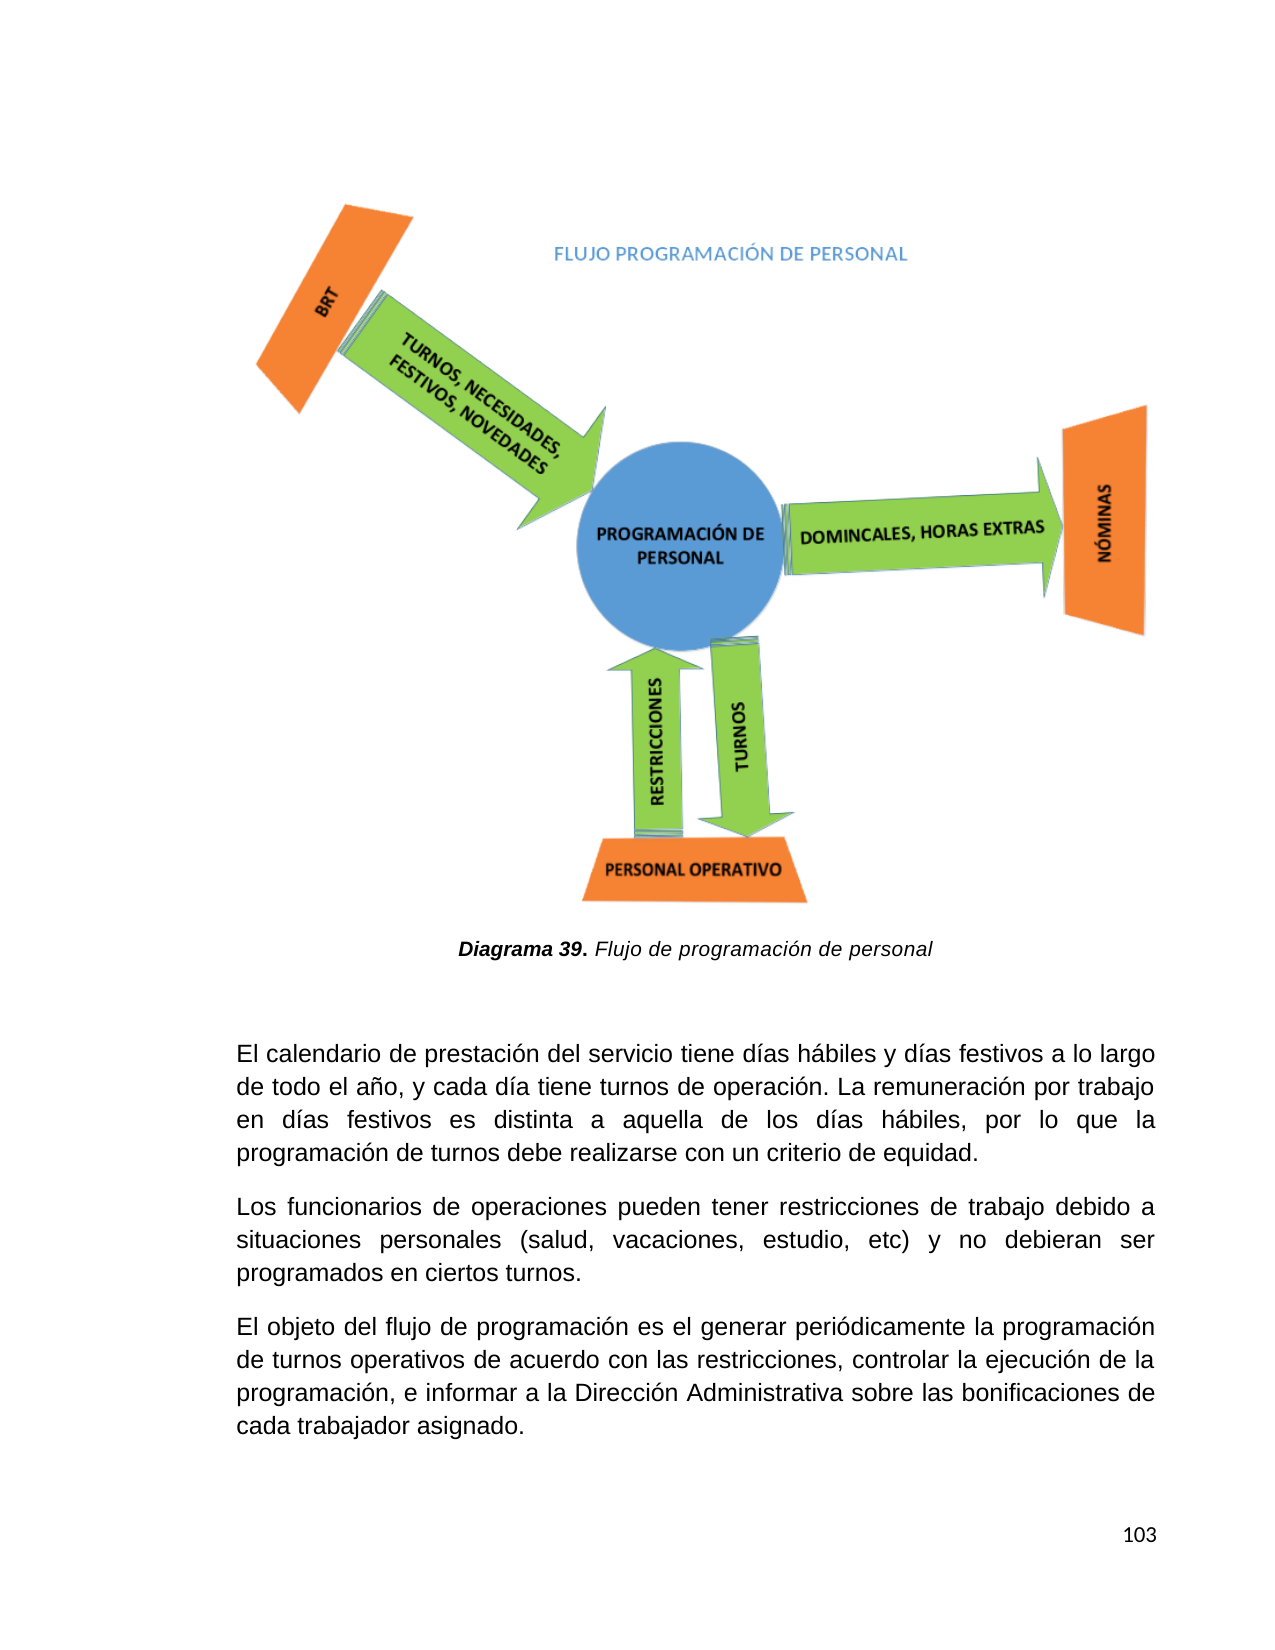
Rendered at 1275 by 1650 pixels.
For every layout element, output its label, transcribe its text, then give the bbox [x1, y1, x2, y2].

text El objeto del flujo de programación es el generar periódicamente la programación de turnos operativos de acuerdo con las restricciones, controlar la ejecución de la programación, e informar a la Dirección Administrativa sobre las bonificaciones de cada trabajador asignado. [236, 1312, 1157, 1439]
text El calendario de prestación del servicio tiene días hábiles y días festivos a lo largo de todo el año, y cada día tiene turnos de operación. La remuneración por trabajo en días festivos es distinta a aquella de los días hábiles, por lo que la programación de turnos debe realizarse con un criterio de equidad. [236, 1039, 1157, 1167]
text Los funcionarios de operaciones pueden tener restricciones de trabajo debido a situaciones personales (salud, vacaciones, estudio, etc) y no debieran ser programados en ciertos turnos. [236, 1192, 1157, 1286]
